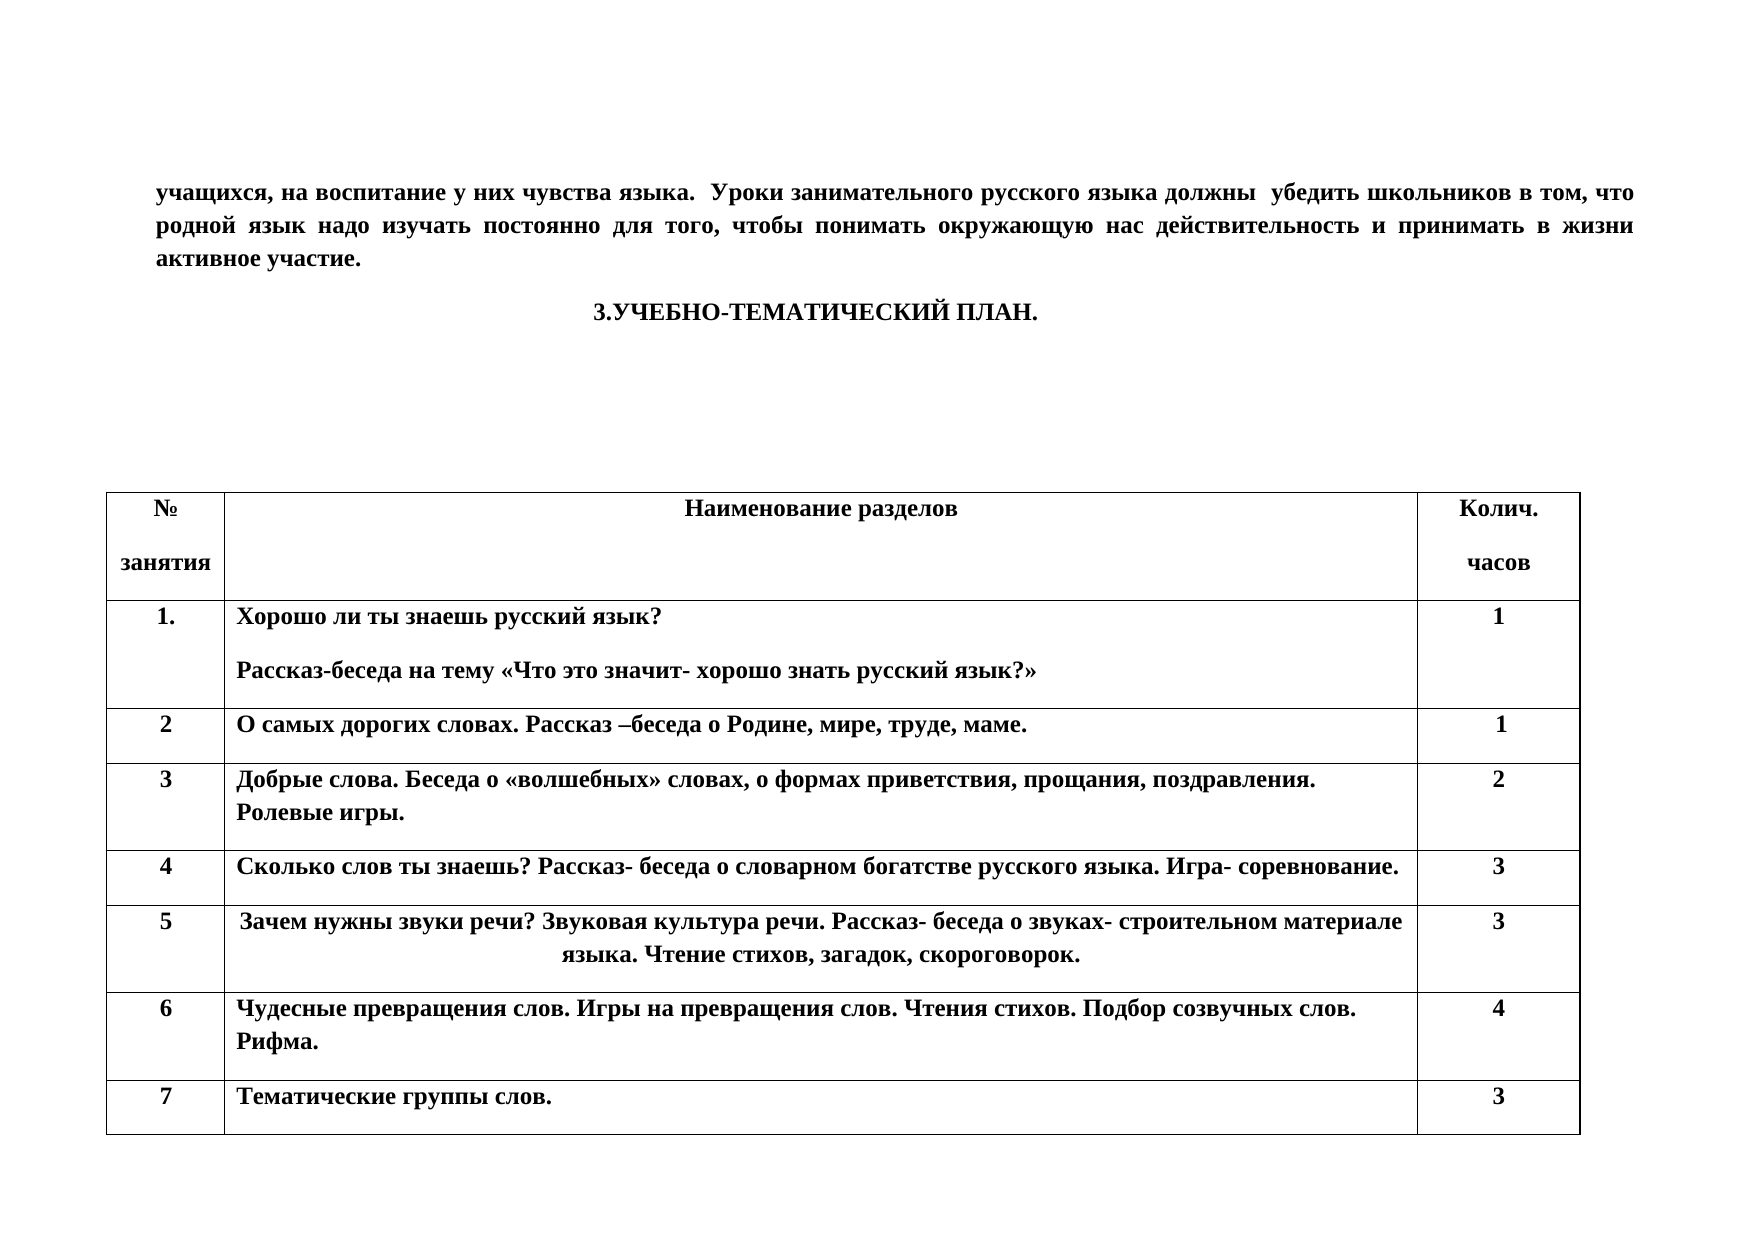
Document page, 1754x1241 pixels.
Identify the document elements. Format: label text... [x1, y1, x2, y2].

table_cell 2 [107, 709, 224, 763]
table_cell О самых дорогих словах. Рассказ –беседа о Родине, мире, труде, маме. [225, 709, 1417, 763]
table_cell 4 [107, 851, 224, 905]
table_cell 5 [107, 906, 224, 992]
table_cell Зачем нужны звуки речи? Звуковая культура речи. Рассказ- беседа о звуках- строительном материале языка. Чтение стихов, загадок, скороговорок. [225, 906, 1417, 992]
table_cell Сколько слов ты знаешь? Рассказ- беседа о словарном богатстве русского языка. Игра- соревнование. [225, 851, 1417, 905]
text учащихся, на воспитание у них чувства языка. Уроки занимательного русского языка должны убедить школьников в том, что родной язык надо изучать постоянно для того, чтобы понимать окружающую нас действительность и принимать в жизни активное участие. [156, 177, 1636, 272]
table_cell 3 [1418, 851, 1579, 905]
table_cell Хорошо ли ты знаешь русский язык? Рассказ-беседа на тему «Что это значит- хорошо знать русский язык?» [225, 601, 1417, 708]
table_cell Чудесные превращения слов. Игры на превращения слов. Чтения стихов. Подбор созвучных слов. Рифма. [225, 993, 1417, 1080]
table_cell 1 [1418, 709, 1579, 763]
table_cell 3 [1418, 906, 1579, 992]
table_cell 3 [107, 764, 224, 850]
table_cell 4 [1418, 993, 1579, 1080]
table_cell Тематические группы слов. [225, 1081, 1417, 1134]
table_header Колич. часов [1418, 493, 1579, 600]
table_cell 7 [107, 1081, 224, 1134]
text 3.УЧЕБНО-ТЕМАТИЧЕСКИЙ ПЛАН. [118, 297, 1636, 326]
table_cell 6 [107, 993, 224, 1080]
table_header № занятия [107, 493, 224, 600]
table_cell 1. [107, 601, 224, 708]
table_cell 1 [1418, 601, 1579, 708]
table_cell Добрые слова. Беседа о «волшебных» словах, о формах приветствия, прощания, поздравления. Ролевые игры. [225, 764, 1417, 850]
table_cell 3 [1418, 1081, 1579, 1134]
table_cell 2 [1418, 764, 1579, 850]
table_header Наименование разделов [225, 493, 1417, 600]
